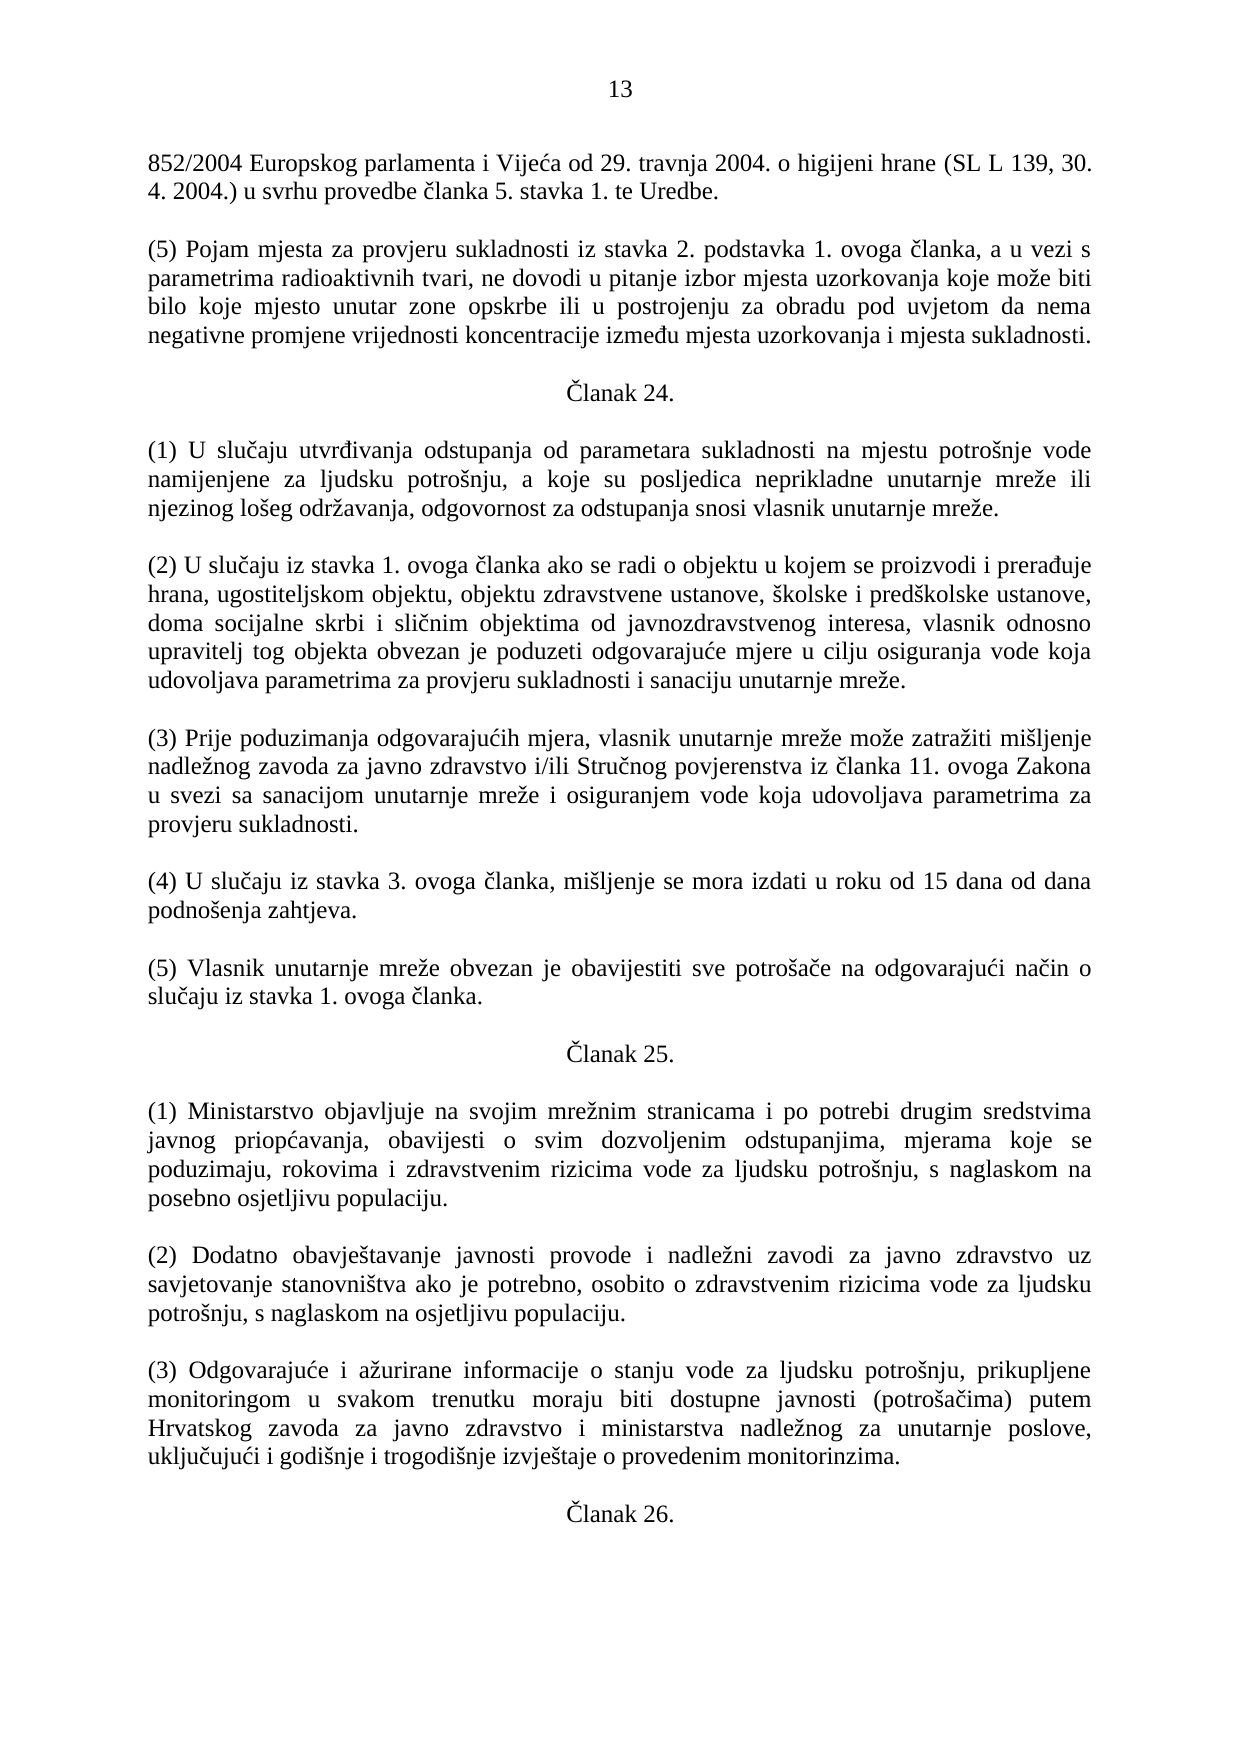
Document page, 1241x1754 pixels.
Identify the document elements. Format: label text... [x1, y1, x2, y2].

text Članak 24. [148, 378, 1093, 406]
text (4) U slučaju iz stavka 3. ovoga članka, mišljenje se mora izdati u roku od 15 dana od dana podnošenja zahtjeva. [148, 866, 1093, 924]
text Članak 25. [148, 1039, 1093, 1068]
text (1) U slučaju utvrđivanja odstupanja od parametara sukladnosti na mjestu potrošnje vode namijenjene za ljudsku potrošnju, a koje su posljedica neprikladne unutarnje mreže ili njezinog lošeg održavanja, odgovornost za odstupanja snosi vlasnik unutarnje mreže. [148, 435, 1093, 521]
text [148, 148, 1093, 205]
text Članak 26. [148, 1499, 1093, 1528]
text (2) U slučaju iz stavka 1. ovoga članka ako se radi o objektu u kojem se proizvodi i prerađuje hrana, ugostiteljskom objektu, objektu zdravstvene ustanove, školske i predškolske ustanove, doma socijalne skrbi i sličnim objektima od javnozdravstvenog interesa, vlasnik odnosno upravitelj tog objekta obvezan je poduzeti odgovarajuće mjere u cilju osiguranja vode koja udovoljava parametrima za provjeru sukladnosti i sanaciju unutarnje mreže. [148, 550, 1093, 694]
text (2) Dodatno obavještavanje javnosti provode i nadležni zavodi za javno zdravstvo uz savjetovanje stanovništva ako je potrebno, osobito o zdravstvenim rizicima vode za ljudsku potrošnju, s naglaskom na osjetljivu populaciju. [148, 1240, 1093, 1326]
text (1) Ministarstvo objavljuje na svojim mrežnim stranicama i po potrebi drugim sredstvima javnog priopćavanja, obavijesti o svim dozvoljenim odstupanjima, mjerama koje se poduzimaju, rokovima i zdravstvenim rizicima vode za ljudsku potrošnju, s naglaskom na posebno osjetljivu populaciju. [148, 1096, 1093, 1211]
text (5) Pojam mjesta za provjeru sukladnosti iz stavka 2. podstavka 1. ovoga članka, a u vezi s parametrima radioaktivnih tvari, ne dovodi u pitanje izbor mjesta uzorkovanja koje može biti bilo koje mjesto unutar zone opskrbe ili u postrojenju za obradu pod uvjetom da nema negativne promjene vrijednosti koncentracije između mjesta uzorkovanja i mjesta sukladnosti. [148, 234, 1093, 349]
text (5) Vlasnik unutarnje mreže obvezan je obavijestiti sve potrošače na odgovarajući način o slučaju iz stavka 1. ovoga članka. [148, 953, 1093, 1010]
text (3) Prije poduzimanja odgovarajućih mjera, vlasnik unutarnje mreže može zatražiti mišljenje nadležnog zavoda za javno zdravstvo i/ili Stručnog povjerenstva iz članka 11. ovoga Zakona u svezi sa sanacijom unutarnje mreže i osiguranjem vode koja udovoljava parametrima za provjeru sukladnosti. [148, 723, 1093, 838]
text (3) Odgovarajuće i ažurirane informacije o stanju vode za ljudsku potrošnju, prikupljene monitoringom u svakom trenutku moraju biti dostupne javnosti (potrošačima) putem Hrvatskog zavoda za javno zdravstvo i ministarstva nadležnog za unutarnje poslove, uključujući i godišnje i trogodišnje izvještaje o provedenim monitorinzima. [148, 1355, 1093, 1470]
